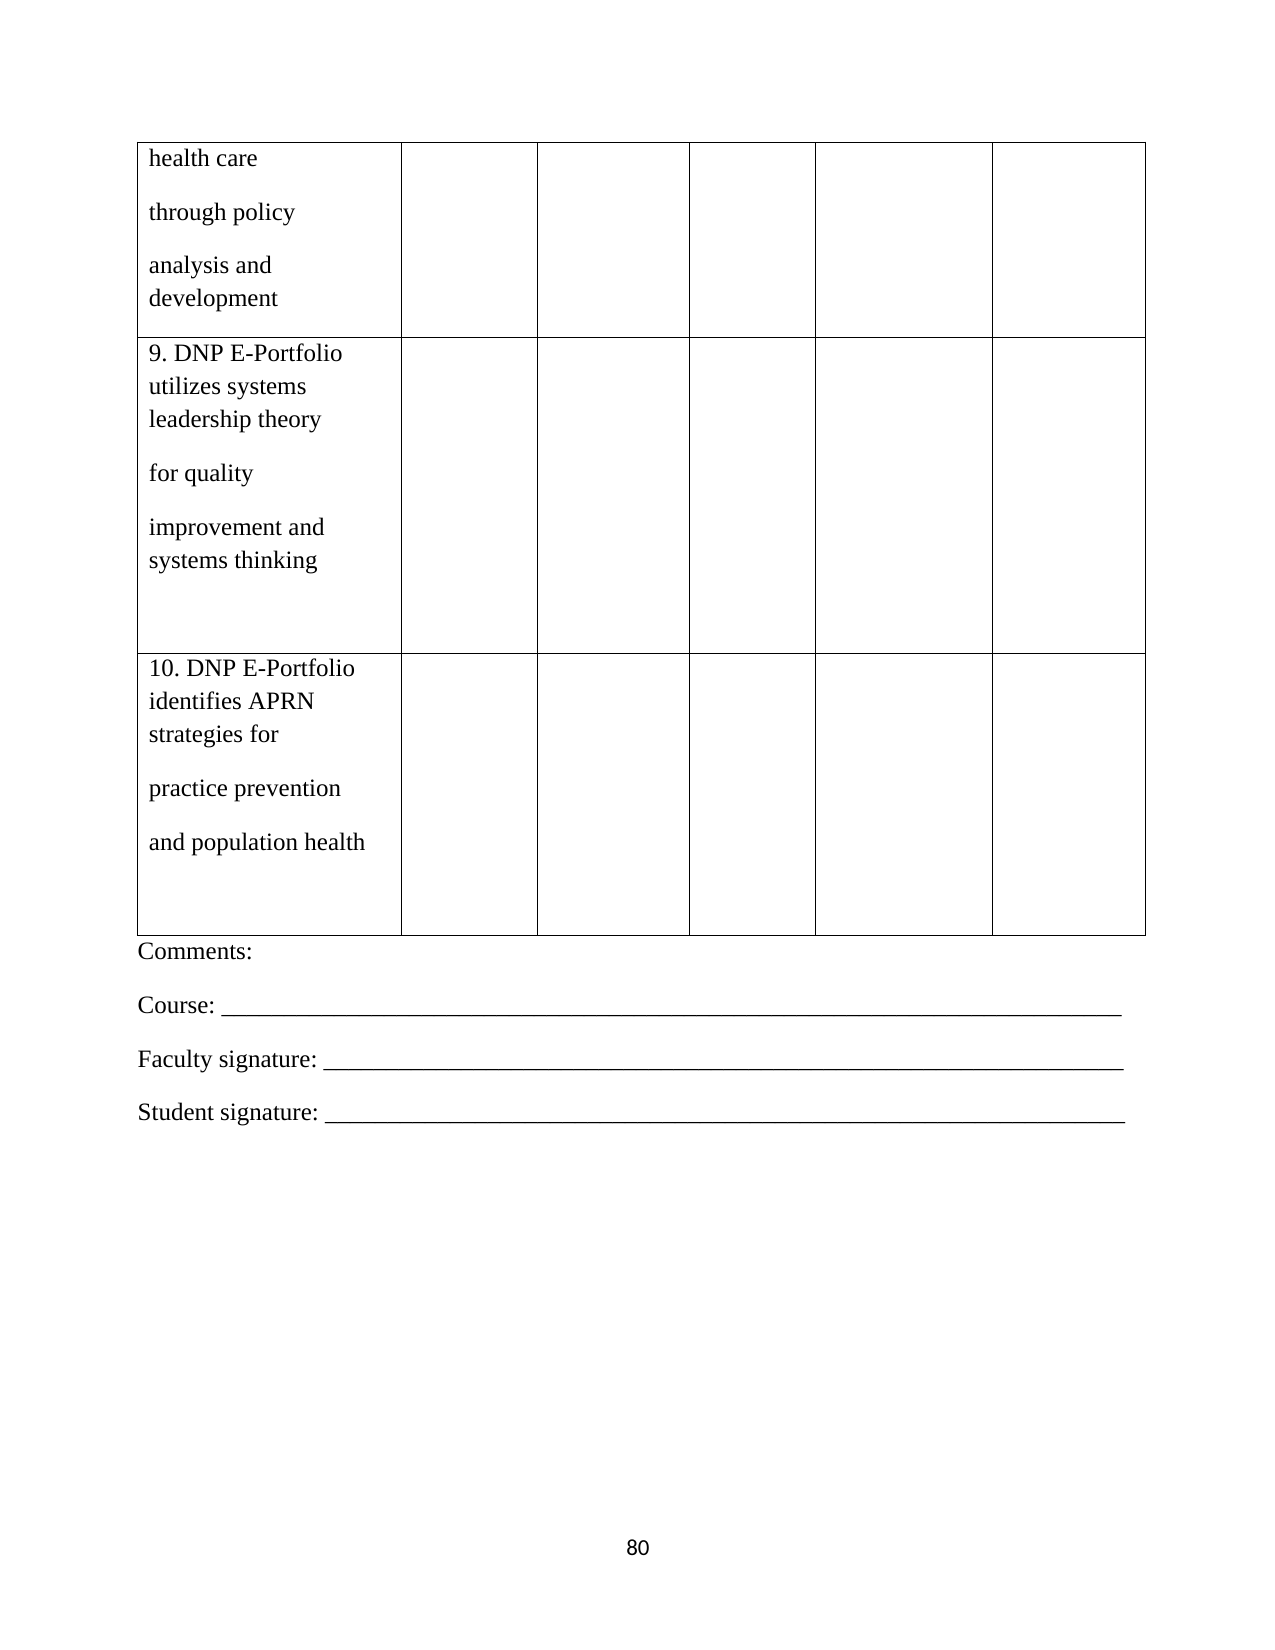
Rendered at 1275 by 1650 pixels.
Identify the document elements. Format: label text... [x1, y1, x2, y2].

table_cell [690, 654, 815, 935]
table_cell [816, 143, 992, 337]
table_cell [402, 654, 537, 935]
table_cell [538, 654, 689, 935]
table_cell [816, 654, 992, 935]
table_cell [538, 143, 689, 337]
text Student signature: ________________________________________________________________ [137, 1097, 1137, 1126]
table_cell [402, 143, 537, 337]
table_cell [690, 338, 815, 652]
table_cell 10. DNP E-Portfolio identifies APRN strategies for practice prevention and population health [138, 654, 401, 935]
table_cell [993, 143, 1145, 337]
table_cell [538, 338, 689, 652]
table_cell [402, 338, 537, 652]
text Faculty signature: ________________________________________________________________ [137, 1044, 1137, 1072]
text Course: ________________________________________________________________________ [137, 990, 1137, 1018]
table_cell 9. DNP E-Portfolio utilizes systems leadership theory for quality improvement and systems thinking [138, 338, 401, 652]
text Comments: [137, 936, 1137, 965]
table_cell [993, 338, 1145, 652]
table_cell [138, 143, 401, 337]
table_cell [690, 143, 815, 337]
table_cell [993, 654, 1145, 935]
table_cell [816, 338, 992, 652]
